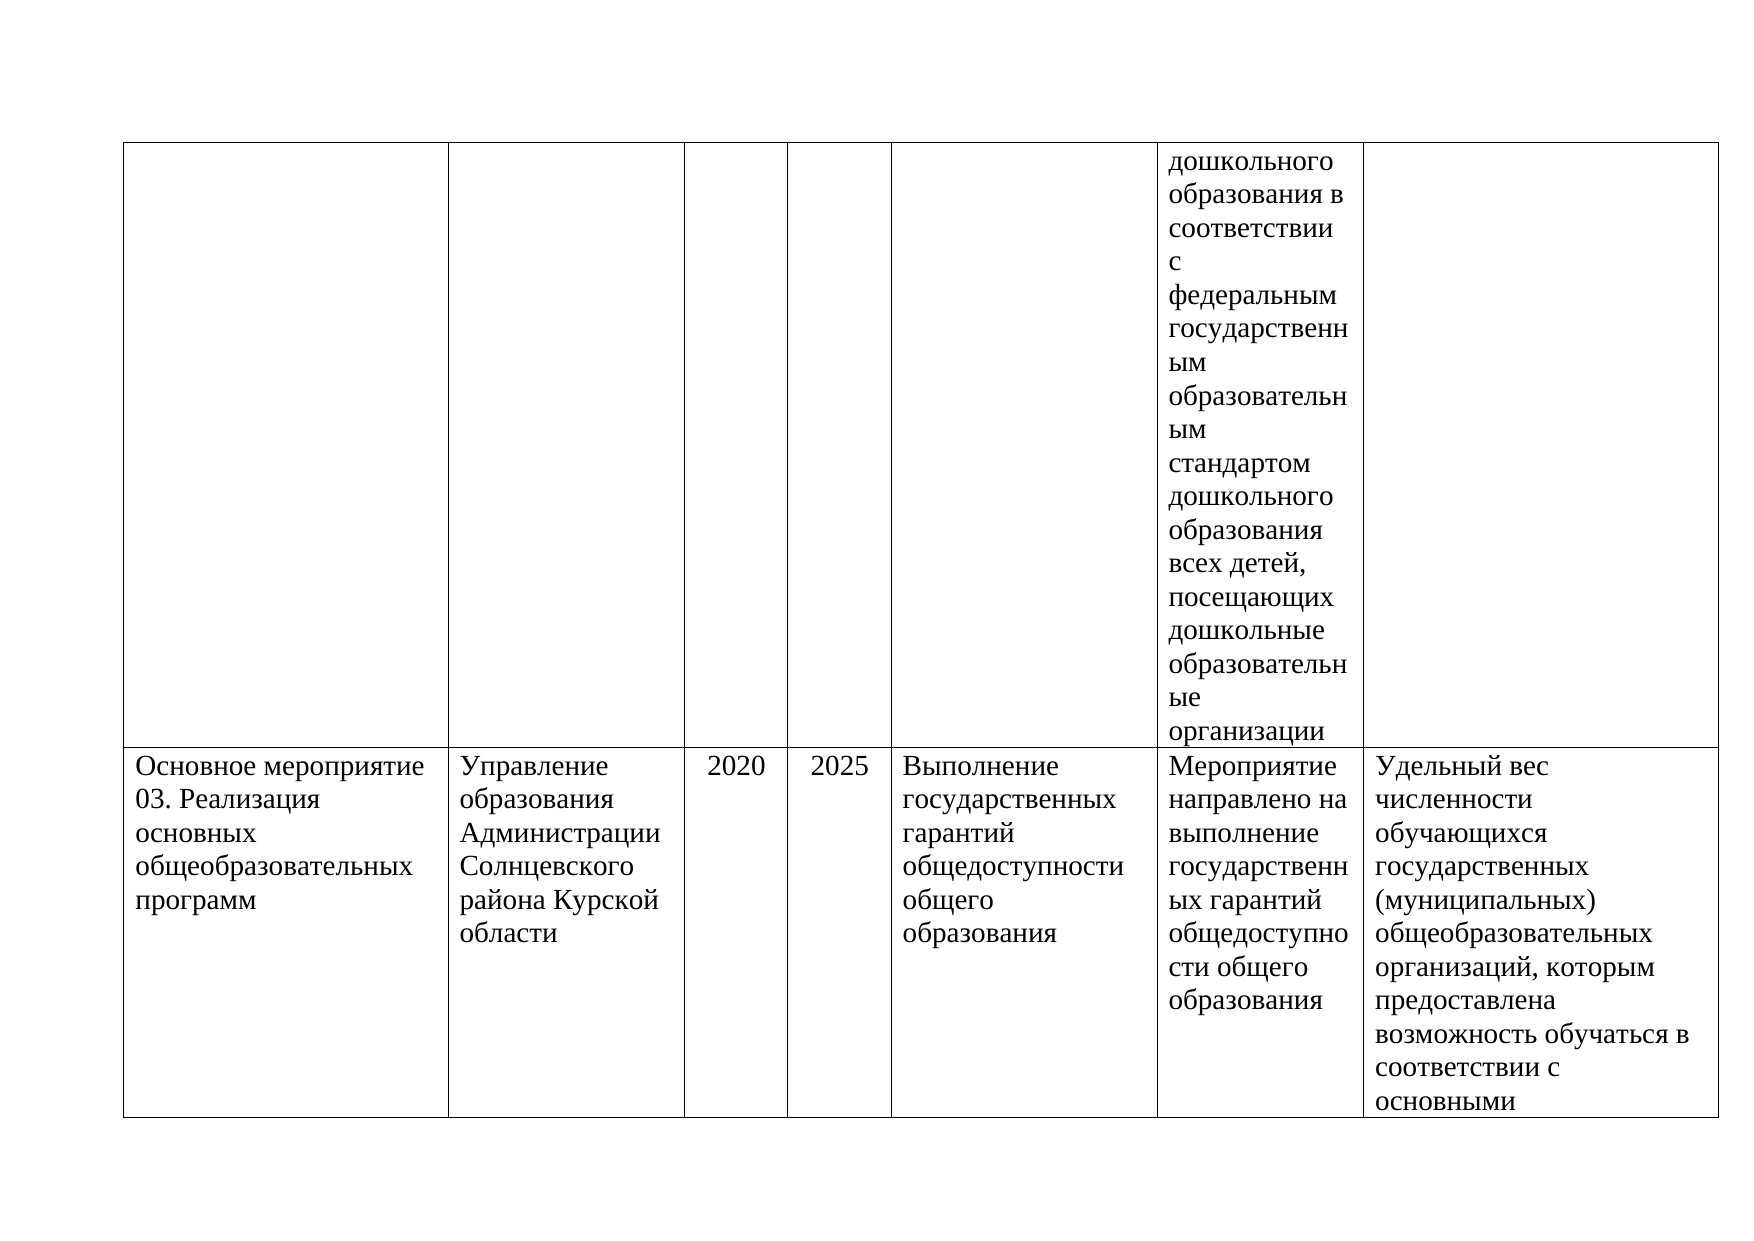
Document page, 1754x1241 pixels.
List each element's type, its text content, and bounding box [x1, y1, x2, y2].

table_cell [892, 748, 1157, 1117]
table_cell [449, 748, 684, 1117]
table_cell 2025 [788, 748, 891, 1117]
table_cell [1158, 748, 1363, 1117]
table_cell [124, 748, 448, 1117]
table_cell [1364, 748, 1718, 1117]
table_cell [892, 143, 1157, 747]
table_cell 2020 [685, 748, 787, 1117]
